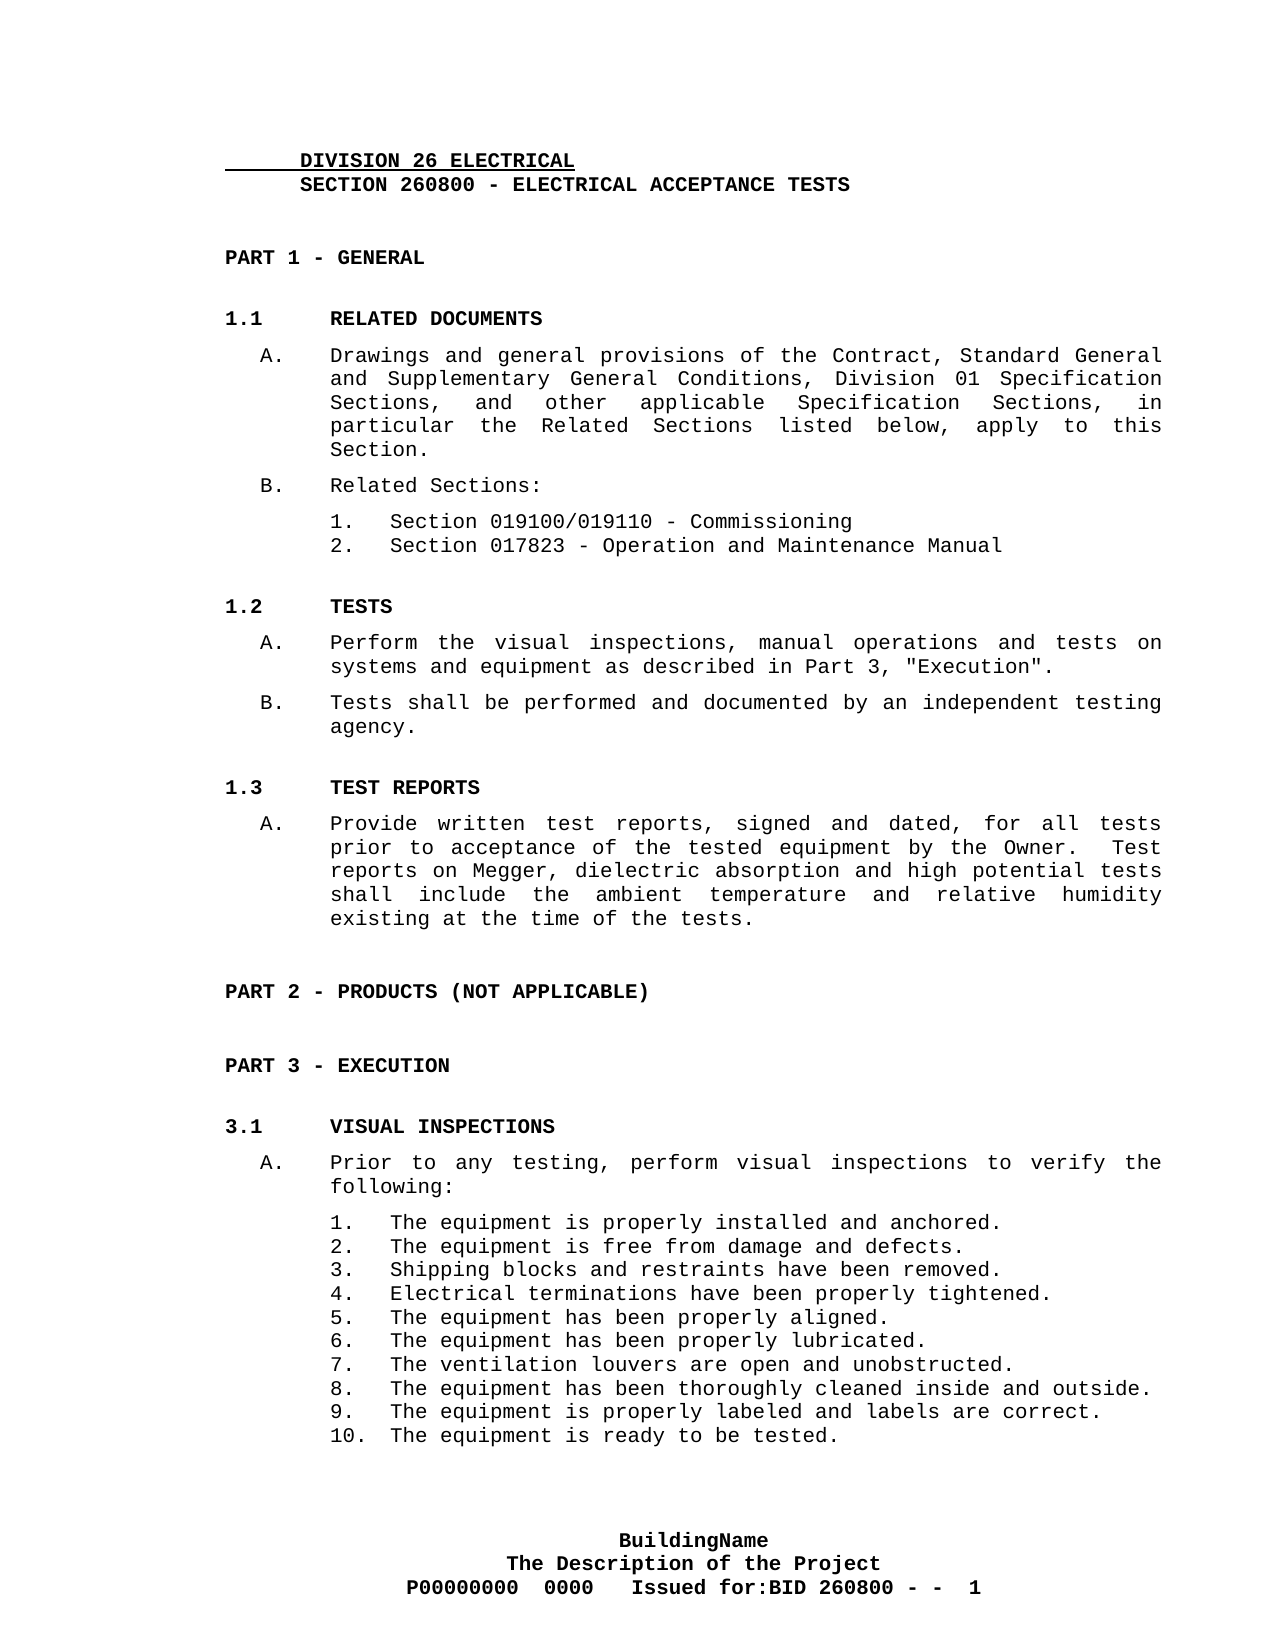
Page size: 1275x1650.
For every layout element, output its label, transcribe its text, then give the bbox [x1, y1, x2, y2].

text The equipment is properly labeled and labels are correct. [330, 1401, 1162, 1425]
text Prior to any testing, perform visual inspections to verify the following: [285, 1152, 1162, 1199]
text The equipment has been thoroughly cleaned inside and outside. [330, 1378, 1162, 1401]
text Drawings and general provisions of the Contract, Standard General and Supplementary General Conditions, Division 01 Specification Sections, and other applicable Specification Sections, in particular the Related Sections listed below, apply to this Section. [285, 344, 1162, 463]
text The equipment is properly installed and anchored. [330, 1212, 1162, 1236]
text The equipment is ready to be tested. [330, 1425, 1162, 1448]
text Perform the visual inspections, manual operations and tests on systems and equipment as described in Part 3, "Execution". [285, 632, 1162, 680]
text Electrical terminations have been properly tightened. [330, 1283, 1162, 1307]
text Shipping blocks and restraints have been removed. [330, 1259, 1162, 1283]
text Section 017823 - Operation and Maintenance Manual [330, 535, 1162, 559]
text The equipment has been properly aligned. [330, 1307, 1162, 1330]
text Provide written test reports, signed and dated, for all tests prior to acceptance of the tested equipment by the Owner. Test reports on Megger, dielectric absorption and high potential tests shall include the ambient temperature and relative humidity existing at the time of the tests. [285, 813, 1162, 931]
text The equipment is free from damage and defects. [330, 1236, 1162, 1259]
text Products (not applicable) [225, 981, 1162, 1005]
text SECTION 260800 - ELECTRICAL ACCEPTANCE TESTS [225, 174, 1162, 197]
text General [225, 247, 1162, 271]
text Execution [225, 1055, 1162, 1079]
text Visual Inspections [225, 1116, 1162, 1140]
text The equipment has been properly lubricated. [330, 1330, 1162, 1354]
text Related Sections: [285, 475, 1162, 499]
text RELATED DOCUMENTS [225, 308, 1162, 332]
text Tests shall be performed and documented by an independent testing agency. [285, 692, 1162, 739]
text Section 019100/019110 - Commissioning [330, 511, 1162, 535]
text The ventilation louvers are open and unobstructed. [330, 1354, 1162, 1378]
text Test Reports [225, 777, 1162, 801]
text Tests [225, 596, 1162, 620]
text DIVISION 26 ELECTRICAL [225, 150, 1162, 174]
